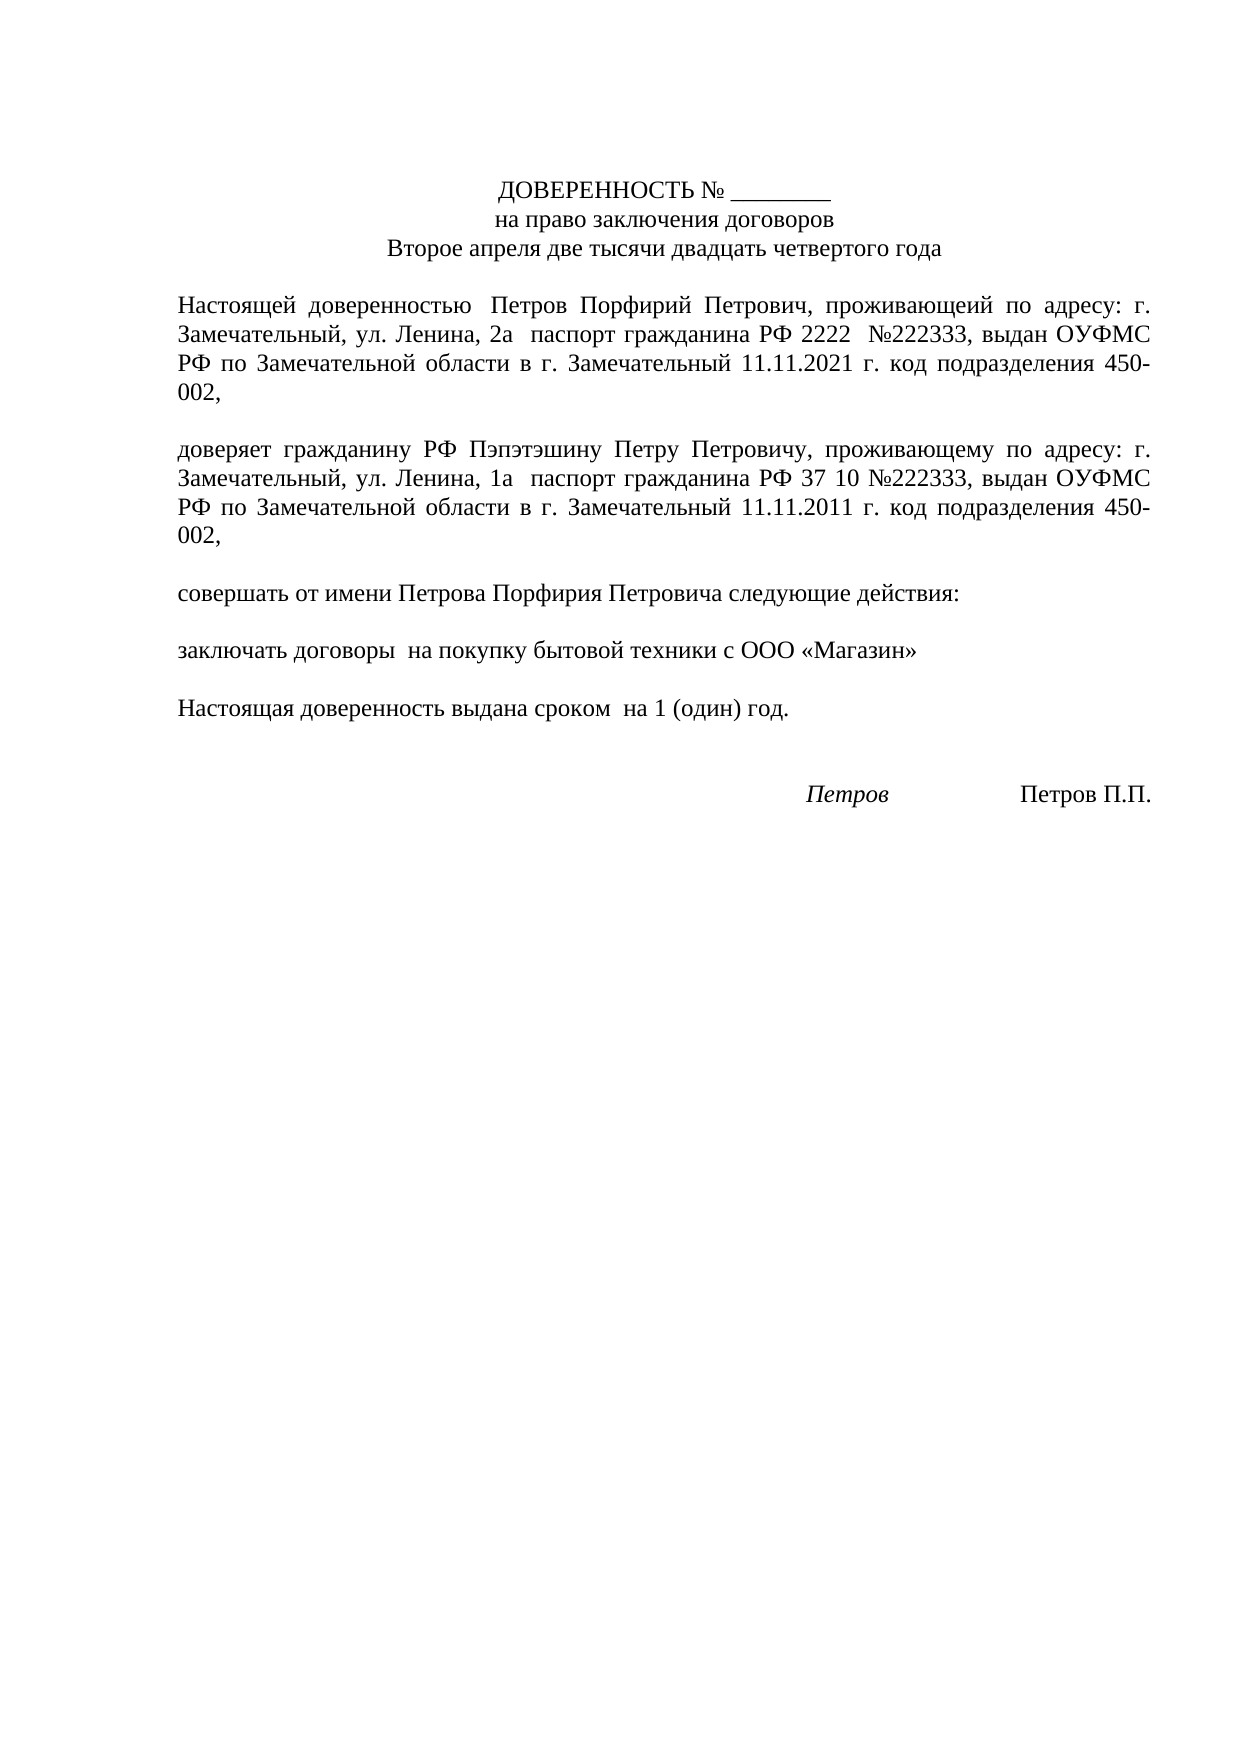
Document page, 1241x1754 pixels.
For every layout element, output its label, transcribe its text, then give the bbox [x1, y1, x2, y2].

text Второе апреля две тысячи двадцать четвертого года [177, 233, 1152, 262]
text Петров Петров П.П. [177, 779, 1152, 808]
text заключать договоры на покупку бытовой техники с ООО «Магазин» [177, 636, 1152, 664]
text на право заключения договоров [177, 204, 1152, 233]
text совершать от имени Петрова Порфирия Петровича следующие действия: [177, 578, 1152, 607]
text ДОВЕРЕННОСТЬ № ________ [177, 176, 1152, 204]
text Настоящая доверенность выдана сроком на 1 (один) год. [177, 693, 1152, 722]
text доверяет гражданину РФ Пэпэтэшину Петру Петровичу, проживающему по адресу: г. Замечательный, ул. Ленина, 1а паспорт гражданина РФ 37 10 №222333, выдан ОУФМС РФ по Замечательной области в г. Замечательный 11.11.2011 г. код подразделения 450-002, [177, 434, 1152, 549]
text Настоящей доверенностью Петров Порфирий Петрович, проживающеий по адресу: г. Замечательный, ул. Ленина, 2а паспорт гражданина РФ 2222 №222333, выдан ОУФМС РФ по Замечательной области в г. Замечательный 11.11.2021 г. код подразделения 450-002, [177, 291, 1152, 406]
